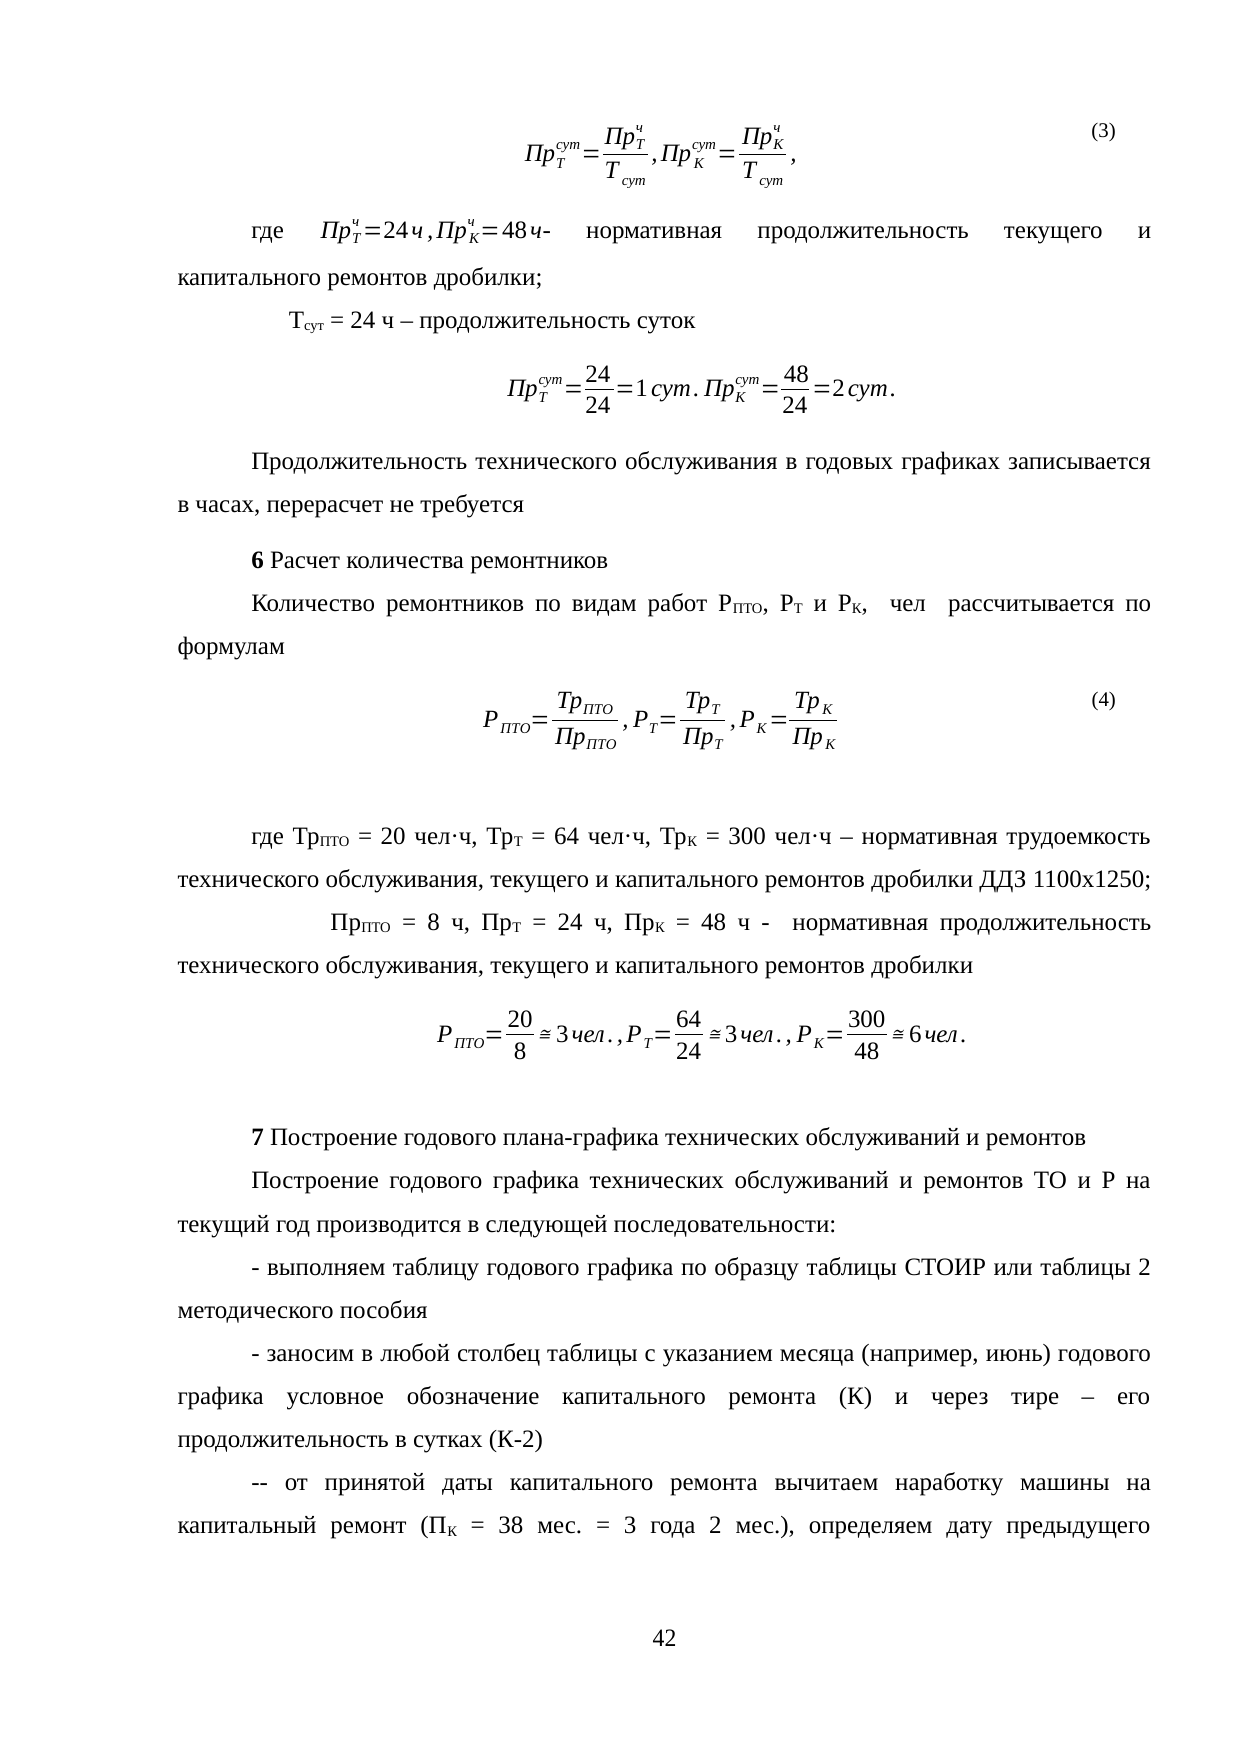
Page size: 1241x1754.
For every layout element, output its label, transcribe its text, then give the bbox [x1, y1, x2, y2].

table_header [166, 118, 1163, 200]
text ПрПТО = 8 ч, ПрТ = 24 ч, ПрК = 48 ч - нормативная продолжительность технического обслуживания, текущего и капитального ремонтов дробилки [177, 907, 1152, 979]
text Продолжительность технического обслуживания в годовых графиках записывается в часах, перерасчет не требуется [177, 446, 1152, 518]
text Тсут = 24 ч – продолжительность суток [177, 305, 1152, 334]
text 6 Расчет количества ремонтников [177, 545, 1152, 574]
text 7 Построение годового плана-графика технических обслуживаний и ремонтов [177, 1122, 1152, 1151]
text где ТрПТО = 20 чел·ч, ТрТ = 64 чел·ч, ТрК = 300 чел·ч – нормативная трудоемкость технического обслуживания, текущего и капитального ремонтов дробилки ДДЗ 1100х1250; [177, 821, 1152, 893]
text Построение годового графика технических обслуживаний и ремонтов ТО и Р на текущий год производится в следующей последовательности: [177, 1166, 1152, 1237]
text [177, 1467, 1152, 1539]
text - заносим в любой столбец таблицы с указанием месяца (например, июнь) годового графика условное обозначение капитального ремонта (К) и через тире – его продолжительность в сутках (К-2) [177, 1338, 1152, 1453]
text Количество ремонтников по видам работ РПТО, РТ и РК, чел рассчитывается по формулам [177, 588, 1152, 660]
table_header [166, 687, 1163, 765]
text где - нормативная продолжительность текущего и капитального ремонтов дробилки; [177, 212, 1152, 291]
text - выполняем таблицу годового графика по образцу таблицы СТОИР или таблицы 2 методического пособия [177, 1252, 1152, 1324]
